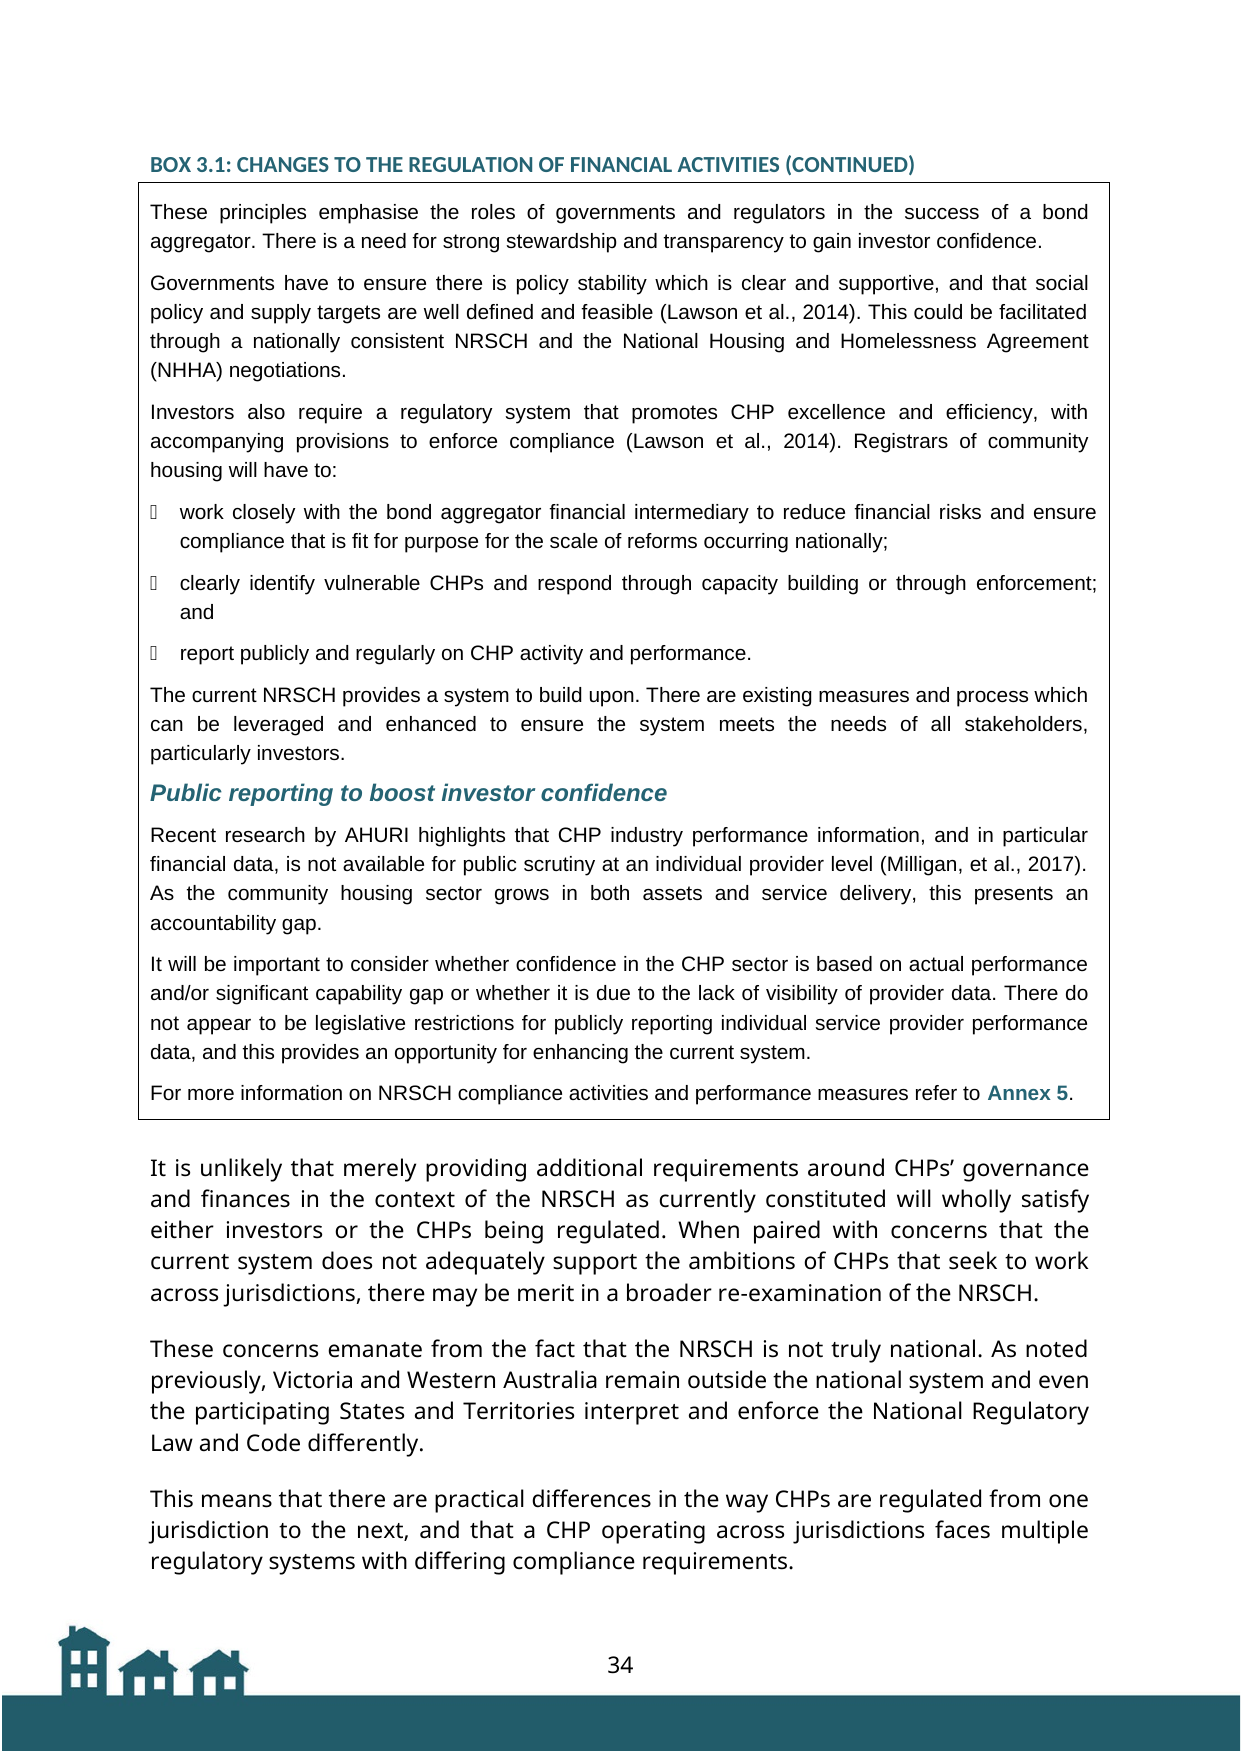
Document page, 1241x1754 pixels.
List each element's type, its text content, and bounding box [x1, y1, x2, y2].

text This means that there are practical differences in the way CHPs are regulated from one jurisdiction to the next, and that a CHP operating across jurisdictions faces multiple regulatory systems with differing compliance requirements. [150, 1483, 1090, 1576]
subtitle Box 3.1: Changes to the regulation of financial activities (continued) [150, 150, 1090, 178]
table_header These principles emphasise the roles of governments and regulators in the success of a bond aggregator. There is a need for strong stewardship and transparency to gain investor confidence. Governments have to ensure there is policy stability which is clear and supportive, and that social policy and supply targets are well defined and feasible (Lawson et al., 2014). This could be facilitated through a nationally consistent NRSCH and the National Housing and Homelessness Agreement (NHHA) negotiations. Investors also require a regulatory system that promotes CHP excellence and efficiency, with accompanying provisions to enforce compliance (Lawson et al., 2014). Registrars of community housing will have to: work closely with the bond aggregator financial intermediary to reduce financial risks and ensure compliance that is fit for purpose for the scale of reforms occurring nationally; clearly identify vulnerable CHPs and respond through capacity building or through enforcement; and report publicly and regularly on CHP activity and performance. The current NRSCH provides a system to build upon. There are existing measures and process which can be leveraged and enhanced to ensure the system meets the needs of all stakeholders, particularly investors. Public reporting to boost investor confidence Recent research by AHURI highlights that CHP industry performance information, and in particular financial data, is not available for public scrutiny at an individual provider level (Milligan, et al., 2017). As the community housing sector grows in both assets and service delivery, this presents an accountability gap. It will be important to consider whether confidence in the CHP sector is based on actual performance and/or significant capability gap or whether it is due to the lack of visibility of provider data. There do not appear to be legislative restrictions for publicly reporting individual service provider performance data, and this provides an opportunity for enhancing the current system. For more information on NRSCH compliance activities and performance measures refer to Annex 5. [139, 183, 1109, 1119]
picture [2, 1619, 1241, 1751]
text It is unlikely that merely providing additional requirements around CHPs’ governance and finances in the context of the NRSCH as currently constituted will wholly satisfy either investors or the CHPs being regulated. When paired with concerns that the current system does not adequately support the ambitions of CHPs that seek to work across jurisdictions, there may be merit in a broader re-examination of the NRSCH. [150, 1151, 1090, 1308]
text These concerns emanate from the fact that the NRSCH is not truly national. As noted previously, Victoria and Western Australia remain outside the national system and even the participating States and Territories interpret and enforce the National Regulatory Law and Code differently. [150, 1333, 1090, 1458]
